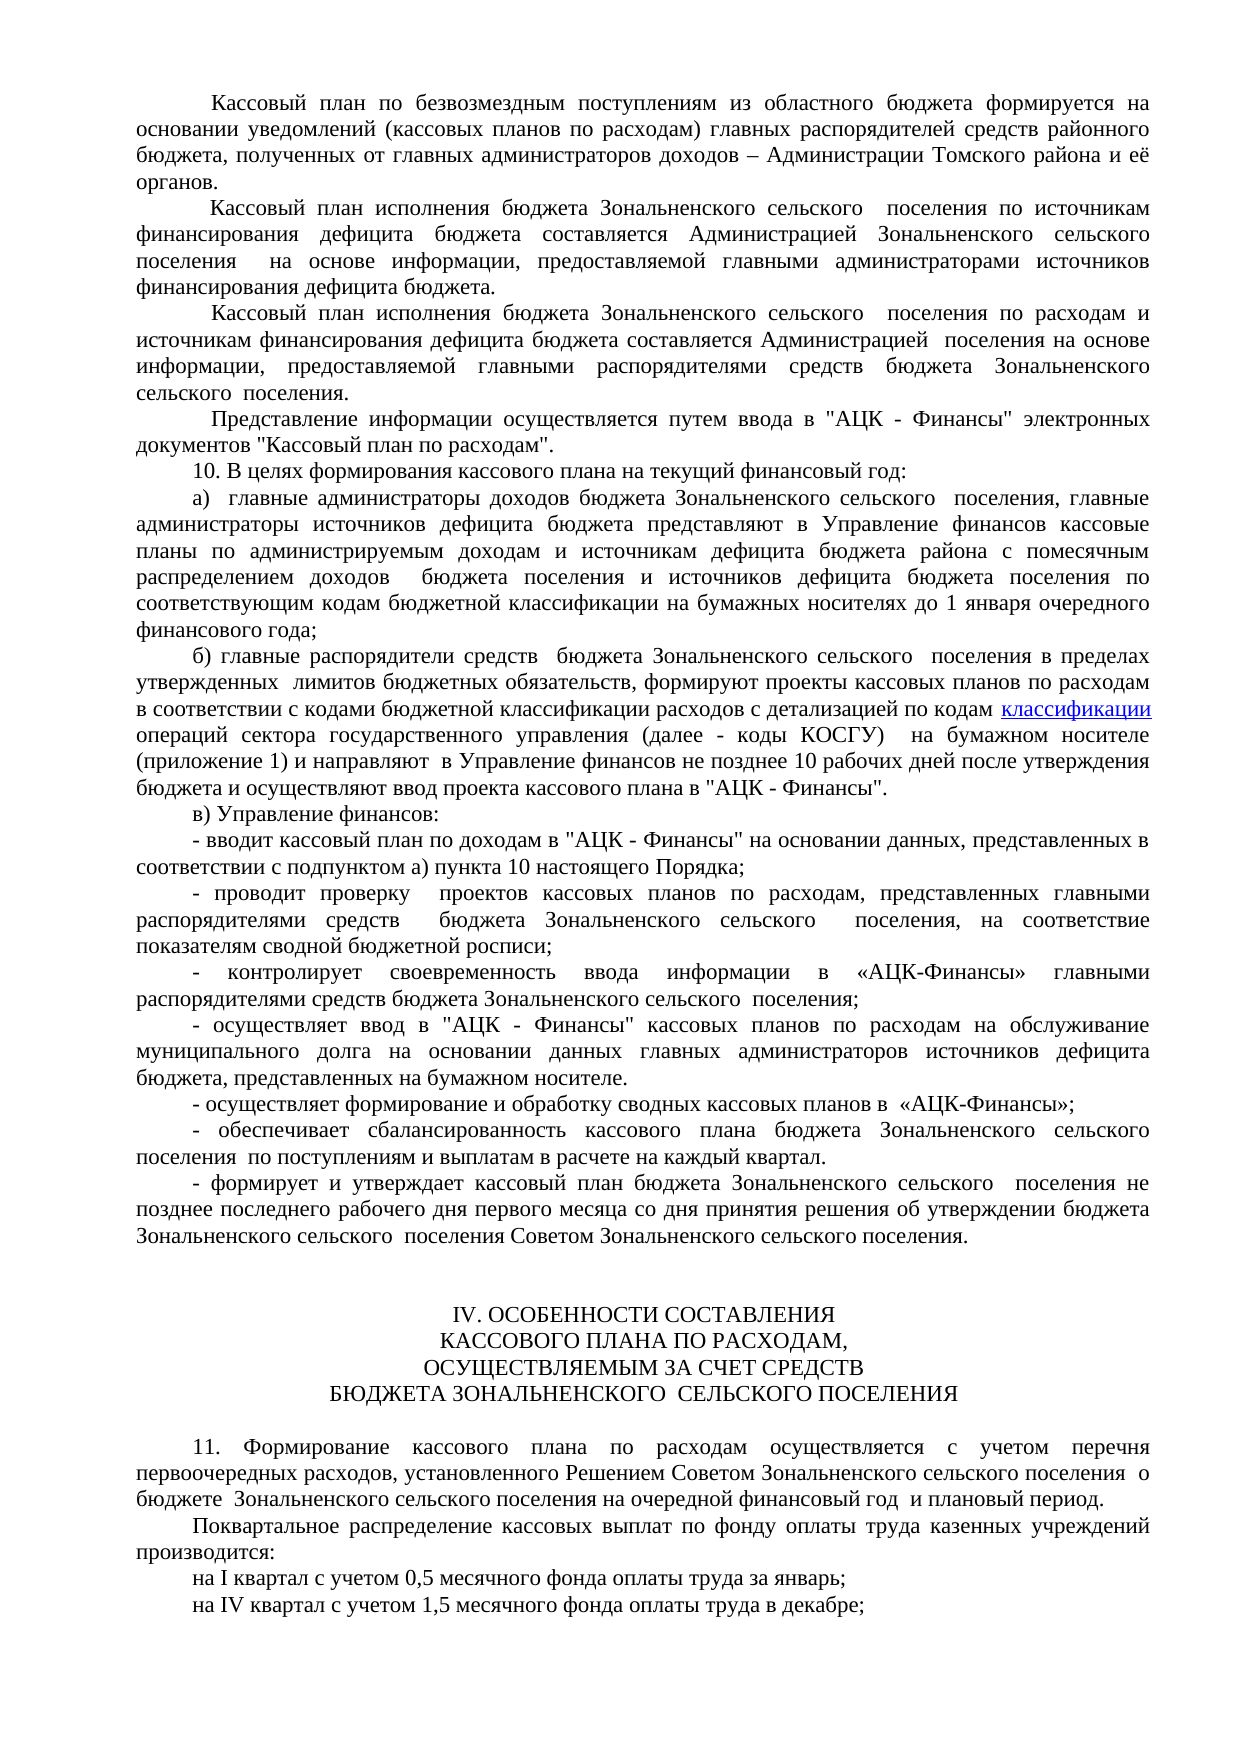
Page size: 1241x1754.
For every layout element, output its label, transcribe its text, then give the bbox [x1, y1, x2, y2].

text б) главные распорядители средств бюджета Зональненского сельского поселения в пределах утвержденных лимитов бюджетных обязательств, формируют проекты кассовых планов по расходам в соответствии с кодами бюджетной классификации расходов с детализацией по кодам классификации операций сектора государственного управления (далее - коды КОСГУ) на бумажном носителе (приложение 1) и направляют в Управление финансов не позднее 10 рабочих дней после утверждения бюджета и осуществляют ввод проекта кассового плана в "АЦК - Финансы". [136, 642, 1152, 800]
text 11. Формирование кассового плана по расходам осуществляется с учетом перечня первоочередных расходов, установленного Решением Советом Зональненского сельского поселения о бюджете Зональненского сельского поселения на очередной финансовый год и плановый период. [136, 1433, 1152, 1512]
text - формирует и утверждает кассовый план бюджета Зональненского сельского поселения не позднее последнего рабочего дня первого месяца со дня принятия решения об утверждении бюджета Зональненского сельского поселения Советом Зональненского сельского поселения. [136, 1169, 1152, 1248]
text Кассовый план исполнения бюджета Зональненского сельского поселения по источникам финансирования дефицита бюджета составляется Администрацией Зональненского сельского поселения на основе информации, предоставляемой главными администраторами источников финансирования дефицита бюджета. [136, 194, 1152, 299]
text на IV квартал с учетом 1,5 месячного фонда оплаты труда в декабре; [136, 1591, 1152, 1617]
text Кассовый план исполнения бюджета Зональненского сельского поселения по расходам и источникам финансирования дефицита бюджета составляется Администрацией поселения на основе информации, предоставляемой главными распорядителями средств бюджета Зональненского сельского поселения. [136, 299, 1152, 405]
text а) главные администраторы доходов бюджета Зональненского сельского поселения, главные администраторы источников дефицита бюджета представляют в Управление финансов кассовые планы по администрируемым доходам и источникам дефицита бюджета района с помесячным распределением доходов бюджета поселения и источников дефицита бюджета поселения по соответствующим кодам бюджетной классификации на бумажных носителях до 1 января очередного финансового года; [136, 484, 1152, 642]
text на I квартал с учетом 0,5 месячного фонда оплаты труда за январь; [136, 1564, 1152, 1591]
text Кассовый план по безвозмездным поступлениям из областного бюджета формируется на основании уведомлений (кассовых планов по расходам) главных распорядителей средств районного бюджета, полученных от главных администраторов доходов – Администрации Томского района и её органов. [136, 89, 1152, 194]
text IV. ОСОБЕННОСТИ СОСТАВЛЕНИЯ [136, 1301, 1152, 1327]
text - контролирует своевременность ввода информации в «АЦК-Финансы» главными распорядителями средств бюджета Зональненского сельского поселения; [136, 958, 1152, 1011]
text 10. В целях формирования кассового плана на текущий финансовый год: [136, 458, 1152, 484]
text - проводит проверку проектов кассовых планов по расходам, представленных главными распорядителями средств бюджета Зональненского сельского поселения, на соответствие показателям сводной бюджетной росписи; [136, 879, 1152, 958]
text в) Управление финансов: [136, 800, 1152, 827]
text - осуществляет ввод в "АЦК - Финансы" кассовых планов по расходам на обслуживание муниципального долга на основании данных главных администраторов источников дефицита бюджета, представленных на бумажном носителе. [136, 1011, 1152, 1090]
text Поквартальное распределение кассовых выплат по фонду оплаты труда казенных учреждений производится: [136, 1512, 1152, 1564]
text ОСУЩЕСТВЛЯЕМЫМ ЗА СЧЕТ СРЕДСТВ [136, 1354, 1152, 1380]
text - обеспечивает сбалансированность кассового плана бюджета Зональненского сельского поселения по поступлениям и выплатам в расчете на каждый квартал. [136, 1116, 1152, 1169]
text КАССОВОГО ПЛАНА ПО РАСХОДАМ, [136, 1327, 1152, 1354]
text - вводит кассовый план по доходам в "АЦК - Финансы" на основании данных, представленных в соответствии с подпунктом а) пункта 10 настоящего Порядка; [136, 827, 1152, 879]
text Представление информации осуществляется путем ввода в "АЦК - Финансы" электронных документов "Кассовый план по расходам". [136, 405, 1152, 458]
text БЮДЖЕТА ЗОНАЛЬНЕНСКОГО СЕЛЬСКОГО ПОСЕЛЕНИЯ [136, 1380, 1152, 1406]
text - осуществляет формирование и обработку сводных кассовых планов в «АЦК-Финансы»; [136, 1090, 1152, 1116]
